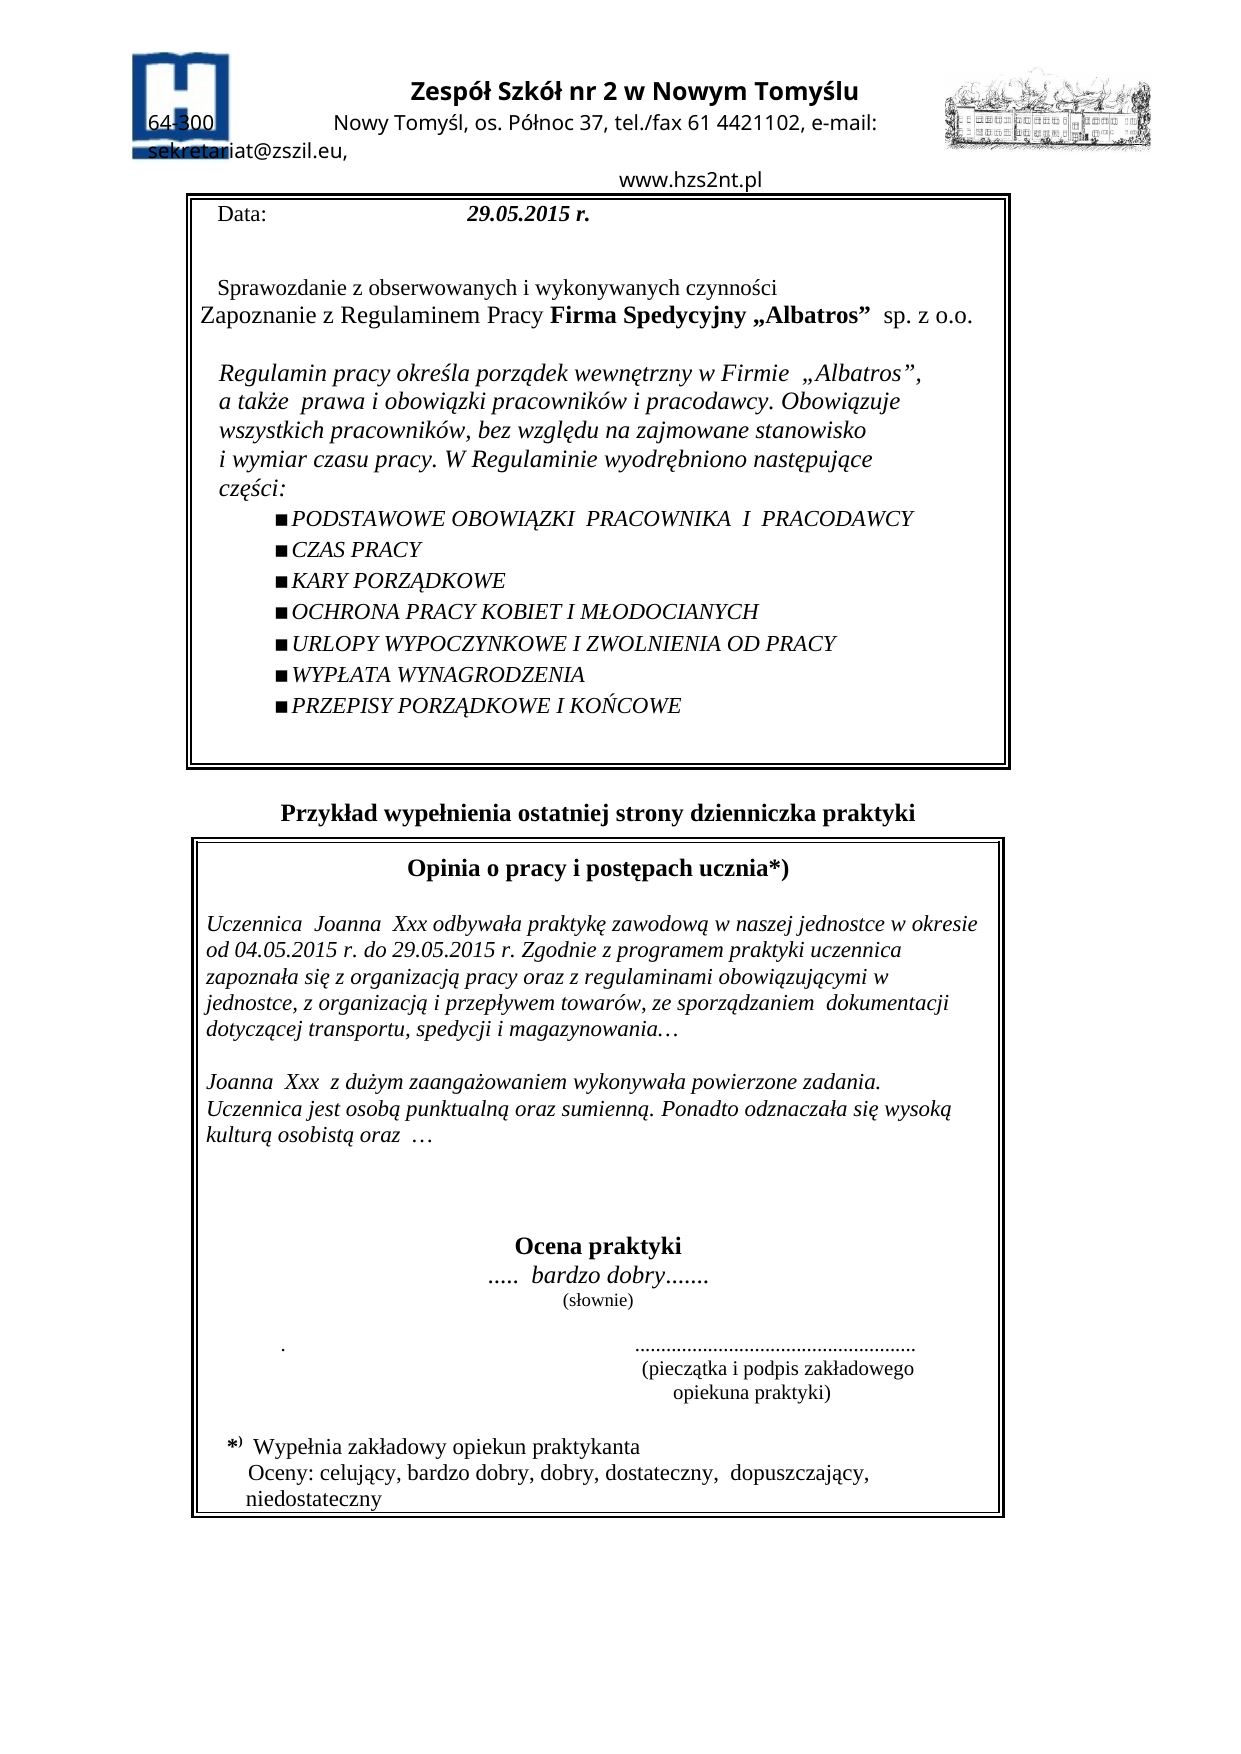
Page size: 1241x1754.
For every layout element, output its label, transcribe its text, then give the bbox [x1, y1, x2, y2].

table_header Opinia o pracy i postępach ucznia*) Uczennica Joanna Xxx odbywała praktykę zawodową w naszej jednostce w okresie od 04.05.2015 r. do 29.05.2015 r. Zgodnie z programem praktyki uczennica zapoznała się z organizacją pracy oraz z regulaminami obowiązującymi w jednostce, z organizacją i przepływem towarów, ze sporządzaniem dokumentacji dotyczącej transportu, spedycji i magazynowania… Joanna Xxx z dużym zaangażowaniem wykonywała powierzone zadania. Uczennica jest osobą punktualną oraz sumienną. Ponadto odznaczała się wysoką kulturą osobistą oraz … Ocena praktyki ..... bardzo dobry....... (słownie) . ...................................................... (pieczątka i podpis zakładowego opiekuna praktyki) *) Wypełnia zakładowy opiekun praktykanta Oceny: celujący, bardzo dobry, dobry, dostateczny, dopuszczający, niedostateczny [195, 839, 1002, 1512]
table_header Data: 29.05.2015 r. Sprawozdanie z obserwowanych i wykonywanych czynności Zapoznanie z Regulaminem Pracy Firma Spedycyjny „Albatros” sp. z o.o. Regulamin pracy określa porządek wewnętrzny w Firmie „Albatros”, a także prawa i obowiązki pracowników i pracodawcy. Obowiązuje wszystkich pracowników, bez względu na zajmowane stanowisko i wymiar czasu pracy. W Regulaminie wyodrębniono następujące części: PODSTAWOWE OBOWIĄZKI PRACOWNIKA I PRACODAWCY CZAS PRACY KARY PORZĄDKOWE OCHRONA PRACY KOBIET I MŁODOCIANYCH URLOPY WYPOCZYNKOWE I ZWOLNIENIA OD PRACY WYPŁATA WYNAGRODZENIA PRZEPISY PORZĄDKOWE I KOŃCOWE [192, 200, 1004, 763]
picture [945, 66, 1153, 153]
text Przykład wypełnienia ostatniej strony dzienniczka praktyki [148, 798, 1048, 827]
picture [131, 51, 232, 164]
